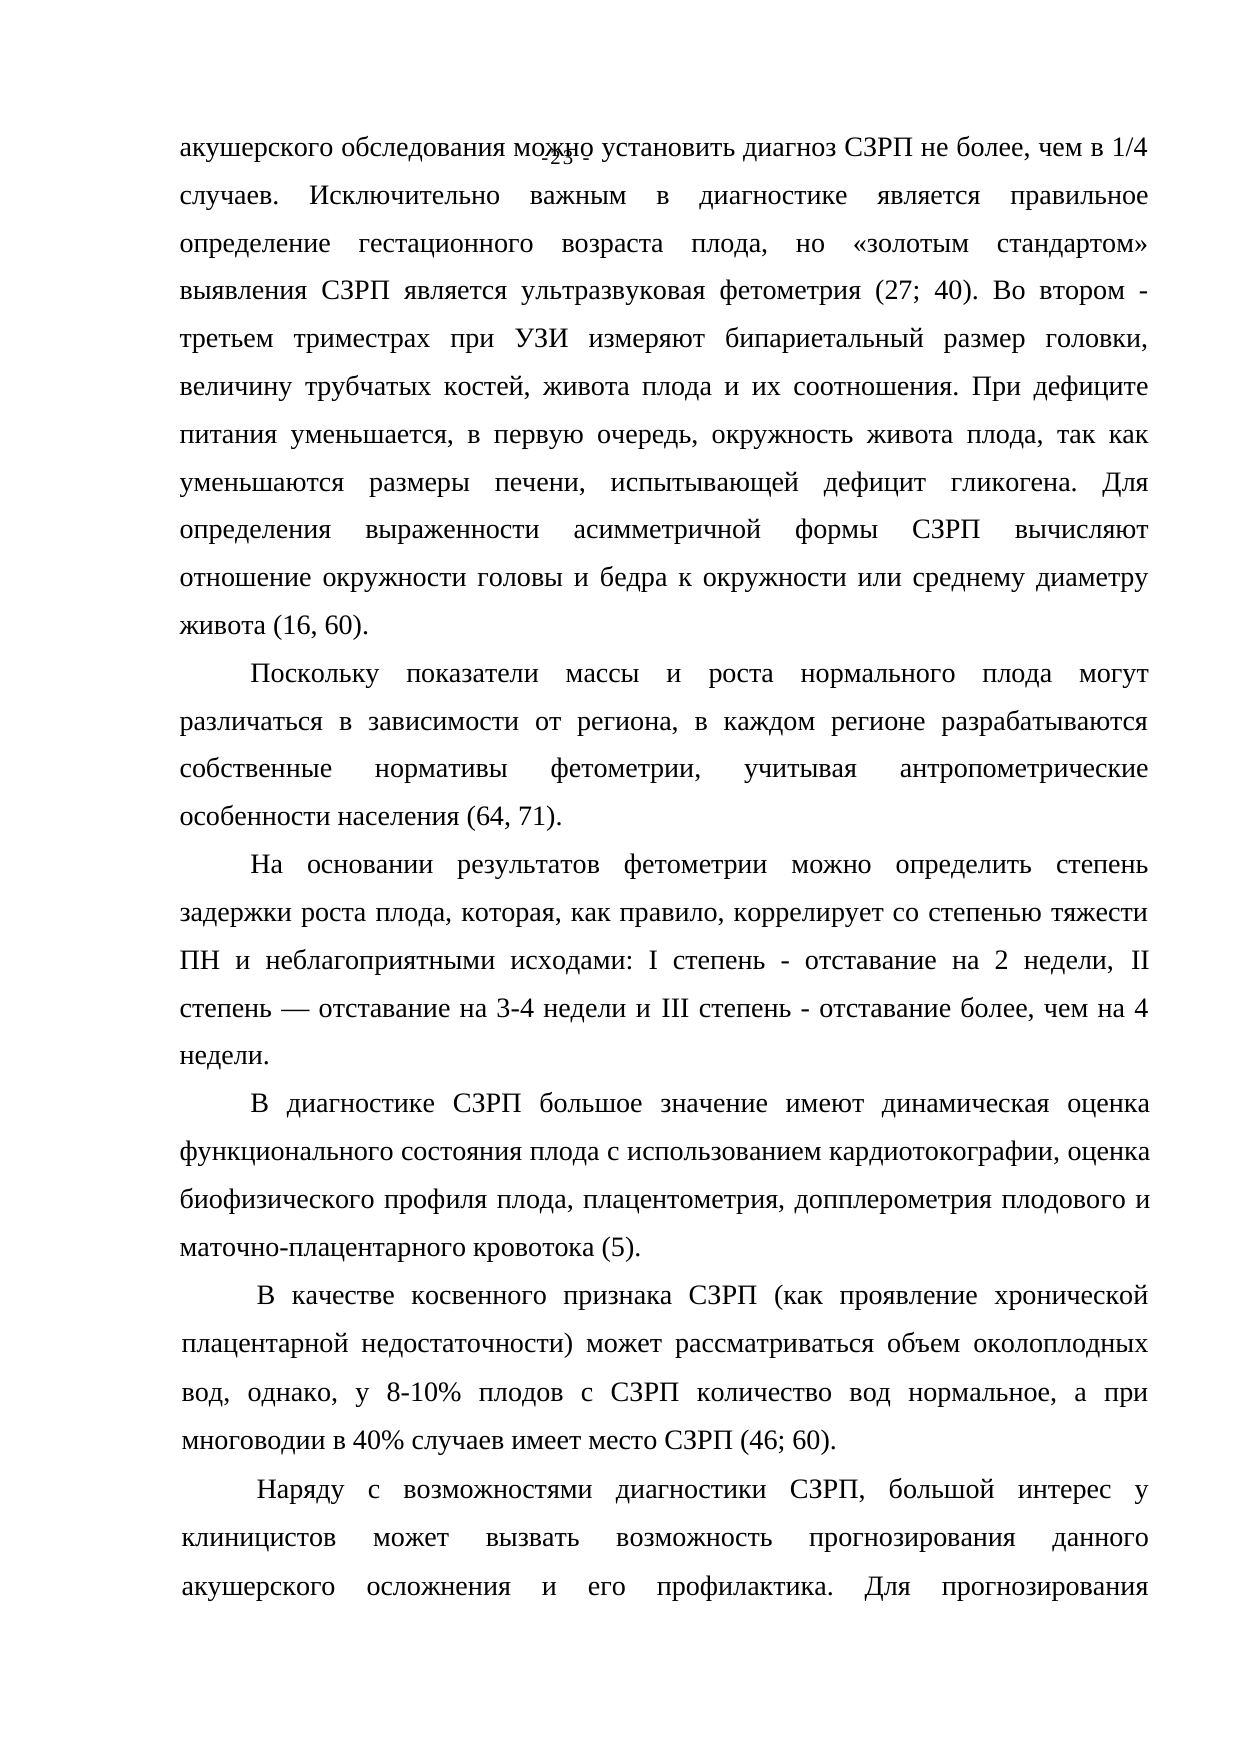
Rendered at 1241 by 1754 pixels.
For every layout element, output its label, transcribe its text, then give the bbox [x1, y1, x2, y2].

text Поскольку показатели массы и роста нормального плода могут различаться в зависимости от региона, в каждом регионе разрабатываются собственные нормативы фетометрии, учитывая антропометрические особенности населения (64, 71). [179, 644, 1149, 835]
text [181, 1459, 1149, 1605]
text В диагностике СЗРП большое значение имеют динамическая оценка функционального состояния плода с использованием кардиотокографии, оценка биофизического профиля плода, плацентометрия, допплерометрия плодового и маточно-плацентарного кровотока (5). [179, 1074, 1152, 1266]
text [179, 118, 1149, 644]
text На основании результатов фетометрии можно определить степень задержки роста плода, которая, как правило, коррелирует со степенью тяжести ПН и неблагоприятными исходами: I степень - отставание на 2 недели, II степень — отставание на 3-4 недели и III степень - отставание более, чем на 4 недели. [179, 835, 1149, 1074]
text В качестве косвенного признака СЗРП (как проявление хронической плацентарной недостаточности) может рассматриваться объем околоплодных вод, однако, у 8-10% плодов с СЗРП количество вод нормальное, а при многоводии в 40% случаев имеет место СЗРП (46; 60). [181, 1266, 1149, 1459]
